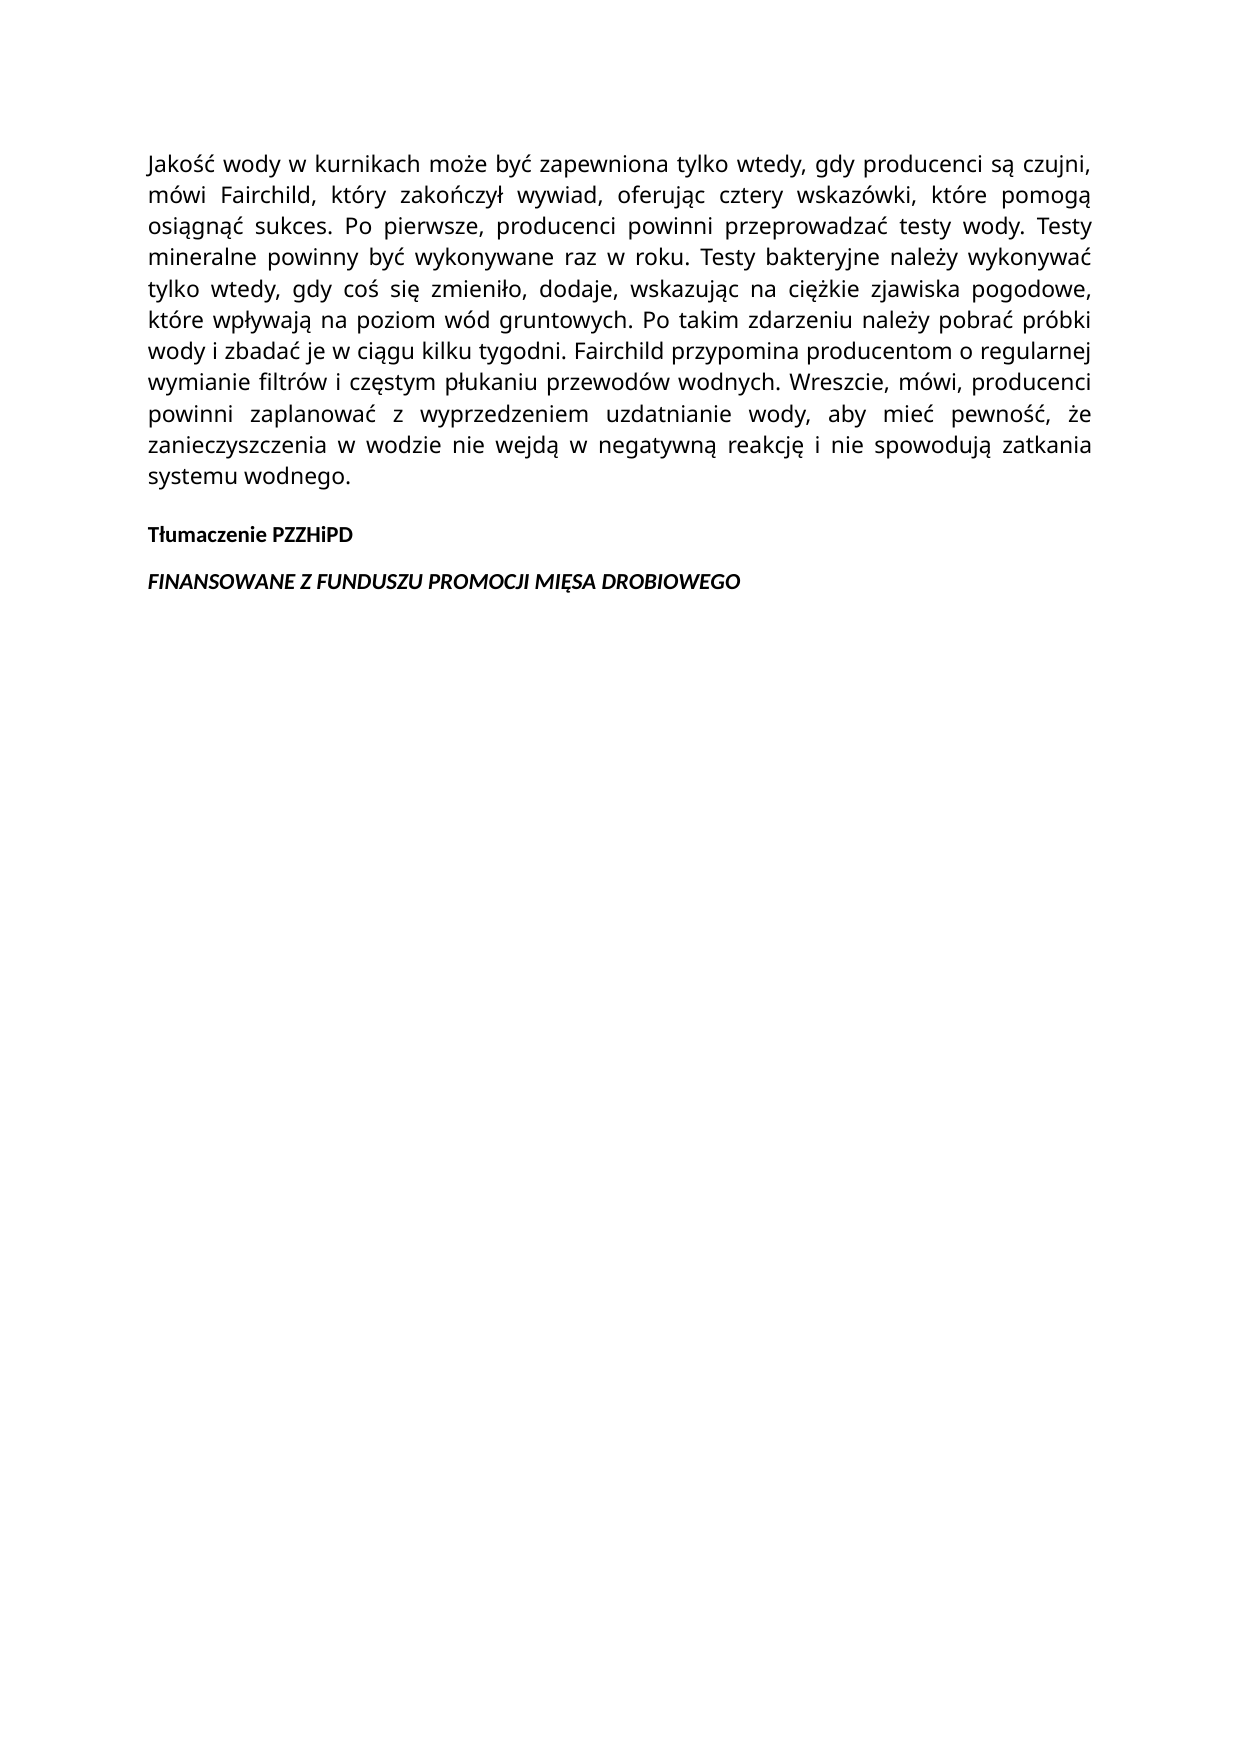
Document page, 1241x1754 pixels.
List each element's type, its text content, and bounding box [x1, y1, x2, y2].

text Jakość wody w kurnikach może być zapewniona tylko wtedy, gdy producenci są czujni, mówi Fairchild, który zakończył wywiad, oferując cztery wskazówki, które pomogą osiągnąć sukces. Po pierwsze, producenci powinni przeprowadzać testy wody. Testy mineralne powinny być wykonywane raz w roku. Testy bakteryjne należy wykonywać tylko wtedy, gdy coś się zmieniło, dodaje, wskazując na ciężkie zjawiska pogodowe, które wpływają na poziom wód gruntowych. Po takim zdarzeniu należy pobrać próbki wody i zbadać je w ciągu kilku tygodni. Fairchild przypomina producentom o regularnej wymianie filtrów i częstym płukaniu przewodów wodnych. Wreszcie, mówi, producenci powinni zaplanować z wyprzedzeniem uzdatnianie wody, aby mieć pewność, że zanieczyszczenia w wodzie nie wejdą w negatywną reakcję i nie spowodują zatkania systemu wodnego. [148, 148, 1093, 491]
text Tłumaczenie PZZHiPD [148, 521, 1093, 548]
text FINANSOWANE Z FUNDUSZU PROMOCJI MIĘSA DROBIOWEGO [148, 567, 1093, 595]
